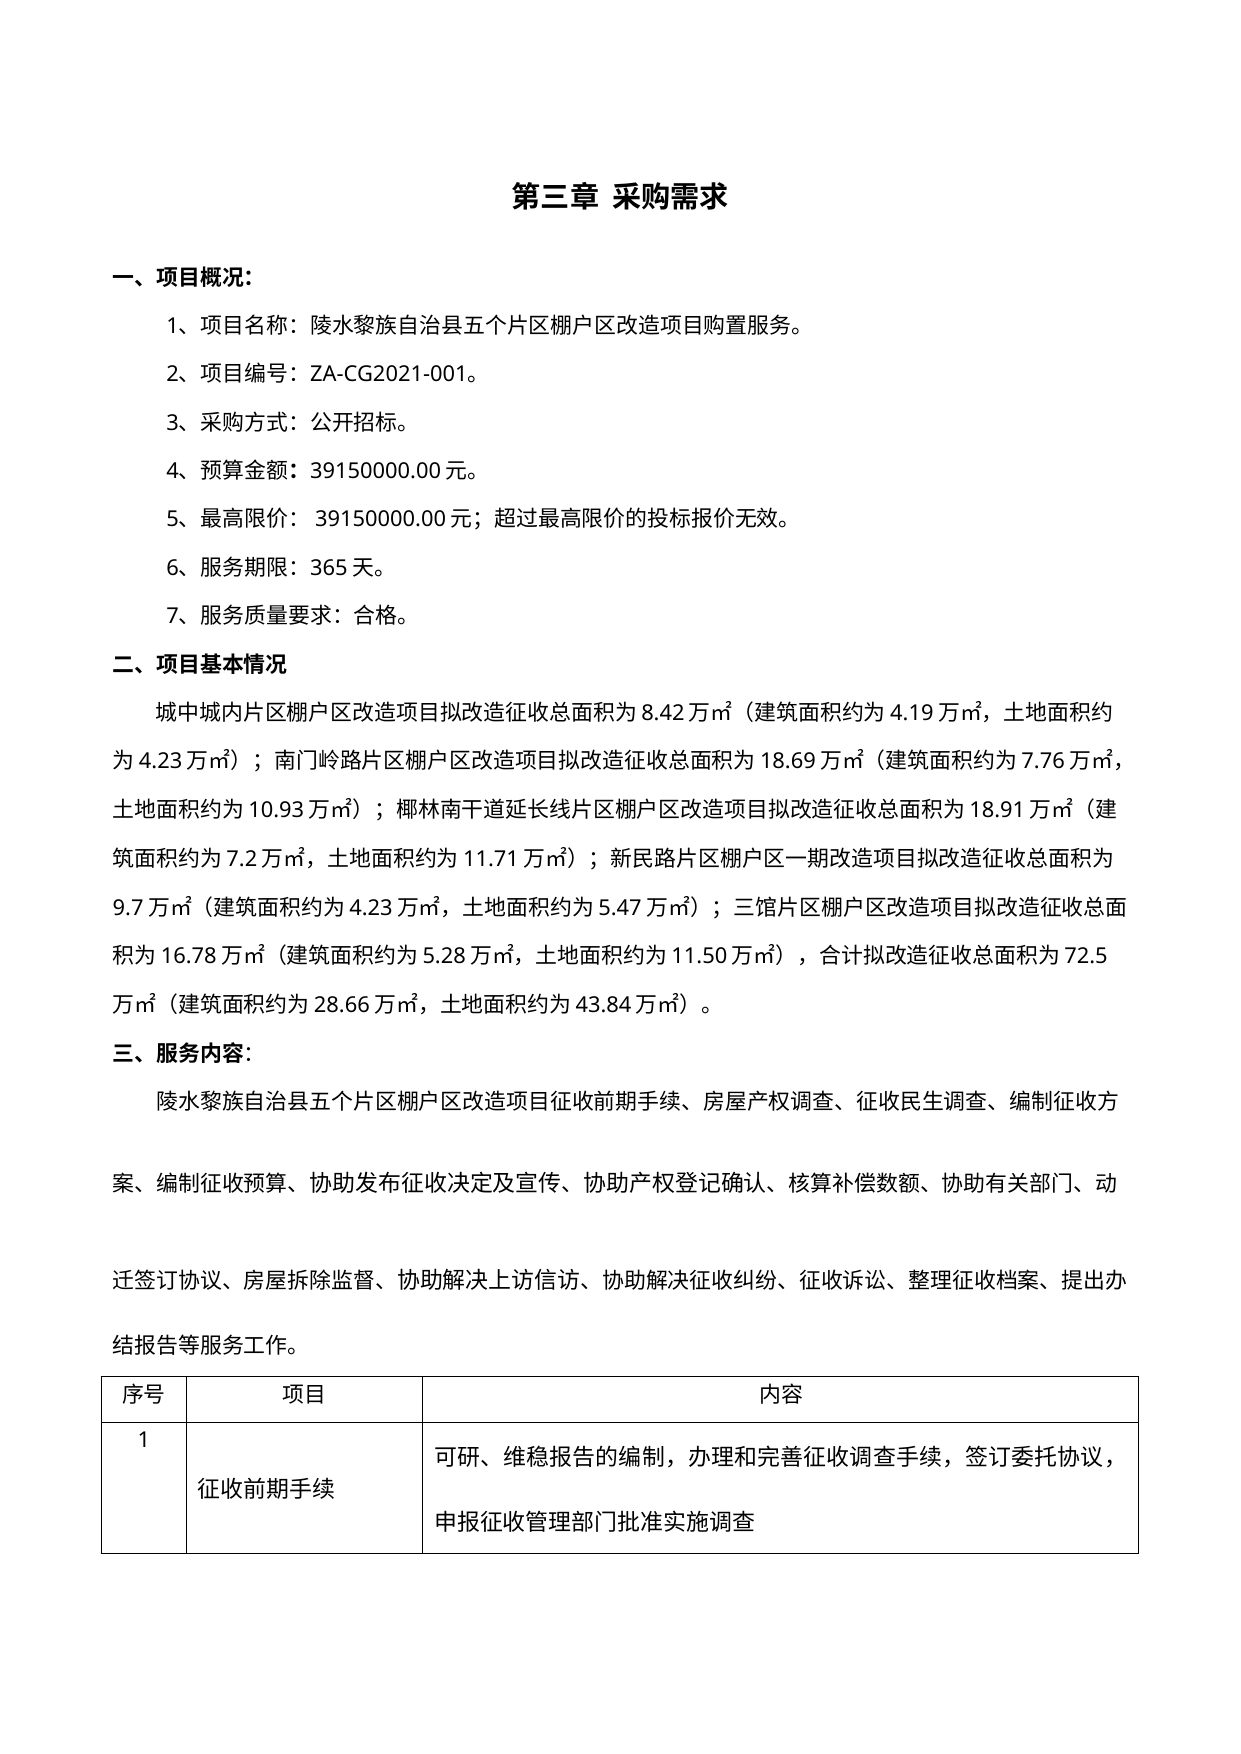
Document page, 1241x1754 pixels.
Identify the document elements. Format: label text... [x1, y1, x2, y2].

text 陵水黎族自治县五个片区棚户区改造项目征收前期手续、房屋产权调查、征收民生调查、编制征收方案、编制征收预算、协助发布征收决定及宣传、协助产权登记确认、核算补偿数额、协助有关部门、动迁签订协议、房屋拆除监督、协助解决上访信访、协助解决征收纠纷、征收诉讼、整理征收档案、提出办结报告等服务工作。 [112, 1084, 1128, 1360]
text 4、预算金额：39150000.00元。 [156, 453, 1128, 485]
text 一、项目概况： [112, 259, 1128, 292]
table_header 内容 [423, 1377, 1138, 1422]
table_cell 可研、维稳报告的编制，办理和完善征收调查手续，签订委托协议，申报征收管理部门批准实施调查 [423, 1423, 1138, 1553]
text 6、服务期限：365天。 [156, 549, 1128, 582]
text 5、最高限价： 39150000.00元；超过最高限价的投标报价无效。 [156, 501, 1128, 534]
text 三、服务内容： [112, 1035, 1128, 1068]
table_header 项目 [187, 1377, 422, 1422]
text 城中城内片区棚户区改造项目拟改造征收总面积为8.42万㎡（建筑面积约为4.19万㎡，土地面积约为4.23万㎡）；南门岭路片区棚户区改造项目拟改造征收总面积为18.69万㎡（建筑面积约为7.76万㎡，土地面积约为10.93万㎡）；椰林南干道延长线片区棚户区改造项目拟改造征收总面积为18.91万㎡（建筑面积约为7.2万㎡，土地面积约为11.71万㎡）；新民路片区棚户区一期改造项目拟改造征收总面积为9.7万㎡（建筑面积约为4.23万㎡，土地面积约为5.47万㎡）；三馆片区棚户区改造项目拟改造征收总面积为16.78万㎡（建筑面积约为5.28万㎡，土地面积约为11.50万㎡），合计拟改造征收总面积为72.5万㎡（建筑面积约为28.66万㎡，土地面积约为43.84万㎡）。 [112, 694, 1128, 1019]
text 2、项目编号：ZA-CG2021-001。 [156, 356, 1128, 389]
text 第三章 采购需求 [112, 162, 1128, 227]
text 7、服务质量要求：合格。 [156, 598, 1128, 630]
text 3、采购方式：公开招标。 [156, 404, 1128, 437]
table_header 序号 [102, 1377, 186, 1422]
text 1、项目名称：陵水黎族自治县五个片区棚户区改造项目购置服务。 [156, 308, 1128, 340]
text 二、项目基本情况 [112, 646, 1128, 679]
table_cell 1 [102, 1423, 186, 1553]
table_cell 征收前期手续 [187, 1423, 422, 1553]
